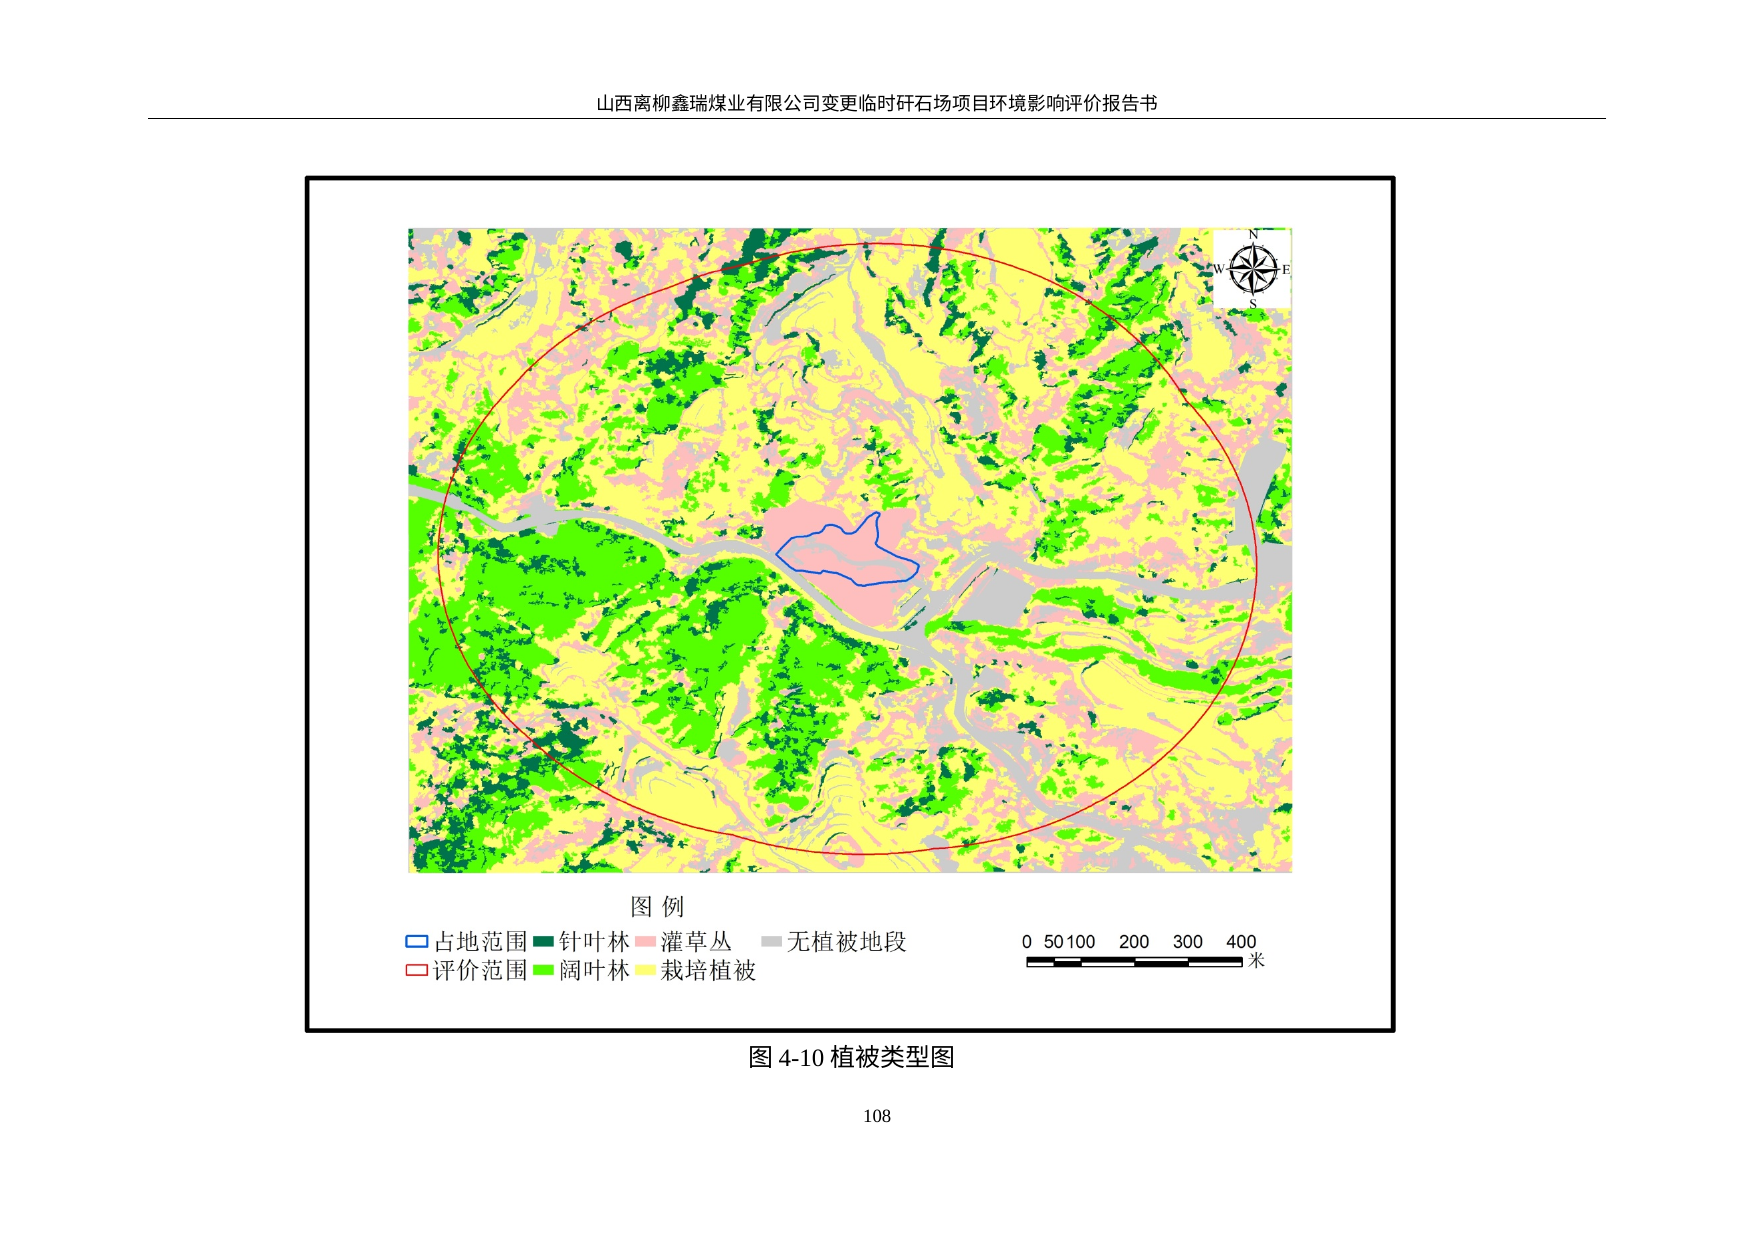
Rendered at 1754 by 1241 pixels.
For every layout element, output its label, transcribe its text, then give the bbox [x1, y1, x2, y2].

picture [252, 165, 1452, 1038]
text 图4-10 植被类型图 [97, 1038, 1606, 1074]
